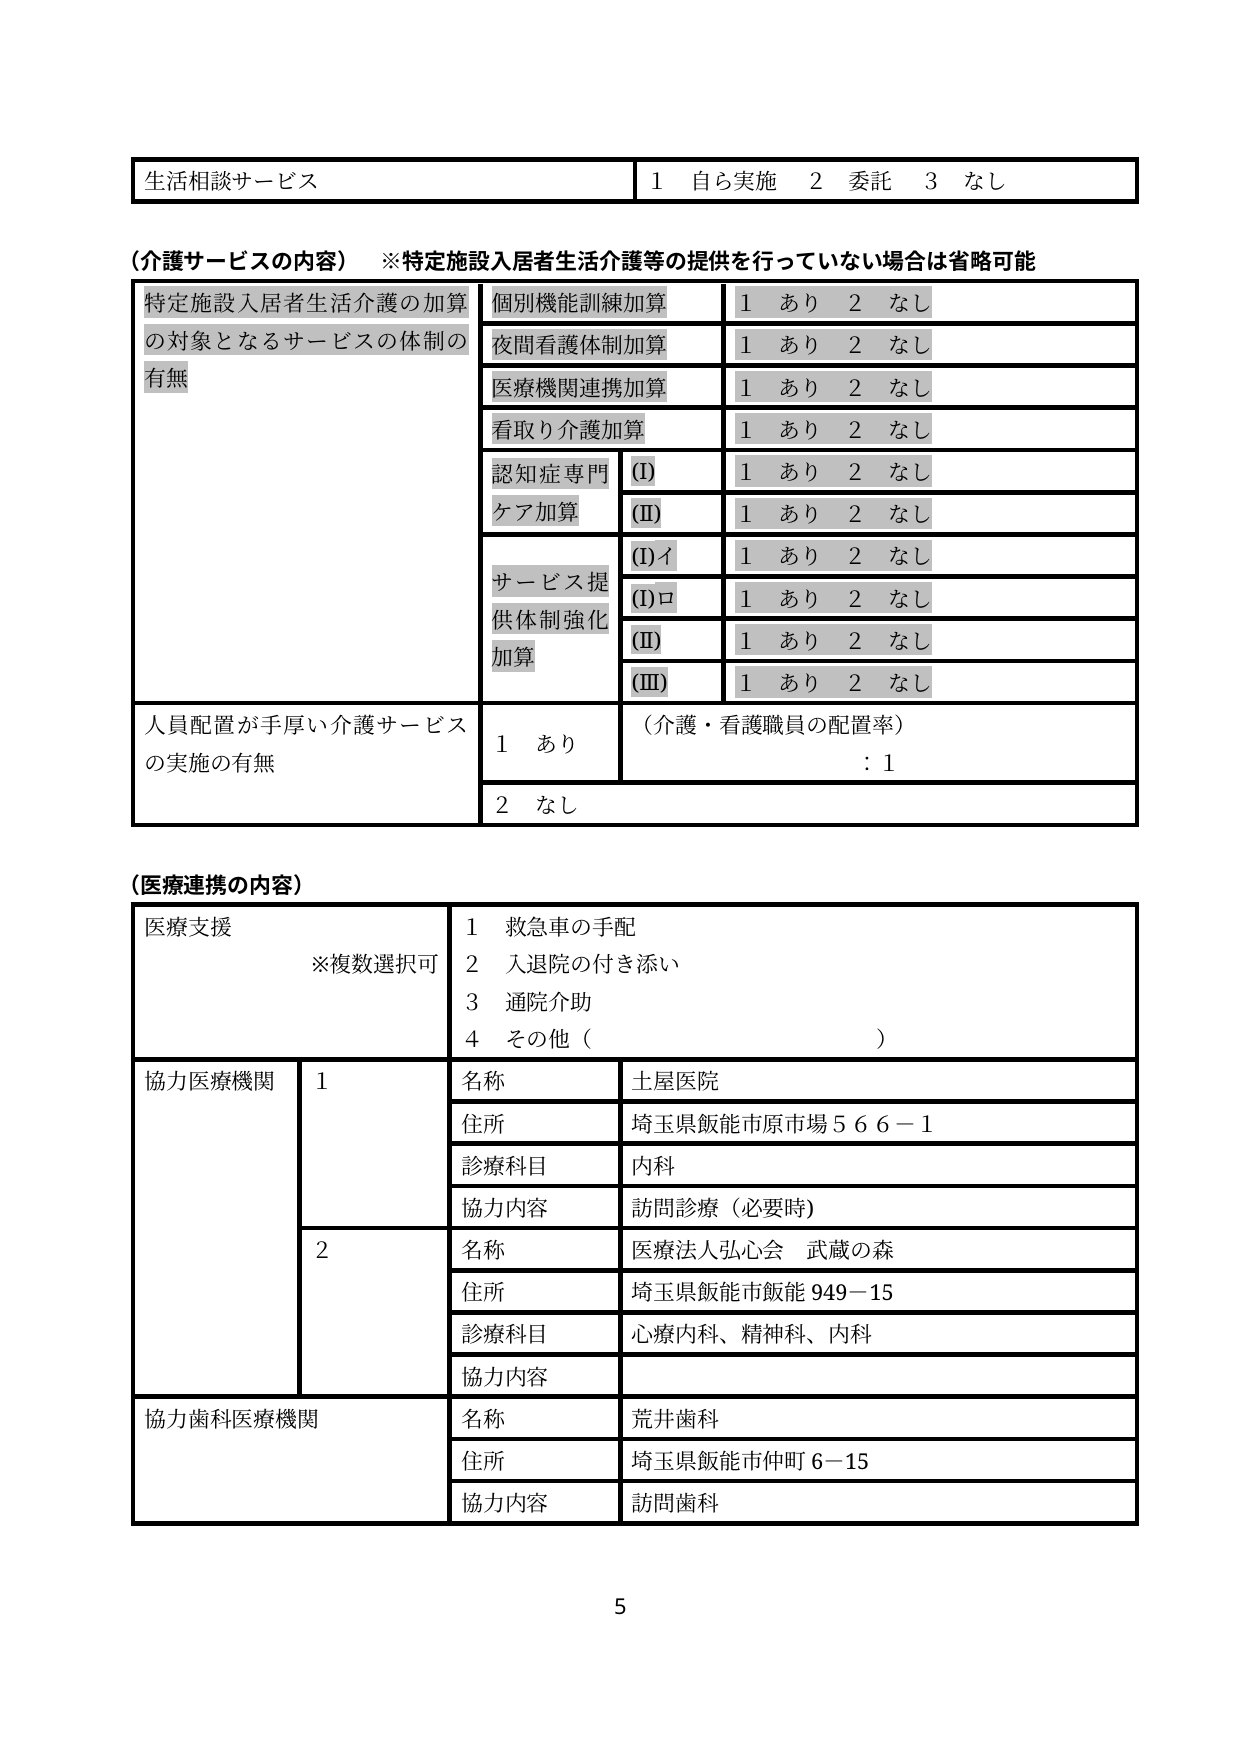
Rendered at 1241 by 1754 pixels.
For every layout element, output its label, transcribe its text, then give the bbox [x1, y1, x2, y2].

table_cell (Ⅰ)ロ [623, 579, 721, 616]
table_cell １ [302, 1062, 447, 1226]
table_cell 訪問歯科 [623, 1483, 1135, 1521]
table_cell １ 自ら実施 ２ 委託 ３ なし [637, 162, 1135, 199]
table_cell １ あり ２ なし [726, 537, 1135, 574]
table_header １ あり ２ なし [726, 283, 1135, 321]
table_cell 診療科目 [452, 1146, 618, 1183]
table_cell 内科 [623, 1146, 1135, 1183]
table_header 医療支援 ※複数選択可 [135, 907, 447, 1057]
table_cell ２ [302, 1230, 447, 1394]
table_cell 荒井歯科 [623, 1399, 1135, 1437]
table_cell 埼玉県飯能市原市場５６６－１ [623, 1104, 1135, 1141]
text （医療連携の内容） [118, 865, 1122, 902]
table_cell １ あり ２ なし [726, 452, 1135, 490]
table_cell 埼玉県飯能市飯能949－15 [623, 1273, 1135, 1310]
table_cell 訪問診療（必要時) [623, 1188, 1135, 1226]
table_cell 住所 [452, 1441, 618, 1479]
table_cell 診療科目 [452, 1315, 618, 1352]
table_cell 名称 [452, 1230, 618, 1268]
table_cell 看取り介護加算 [483, 410, 721, 447]
table_cell 協力内容 [452, 1483, 618, 1521]
table_cell 協力内容 [452, 1188, 618, 1226]
table_cell １ あり ２ なし [726, 326, 1135, 363]
table_cell 埼玉県飯能市仲町6－15 [623, 1441, 1135, 1479]
table_cell 人員配置が手厚い介護サービスの実施の有無 [135, 705, 478, 822]
table_cell 医療法人弘心会 武蔵の森 [623, 1230, 1135, 1268]
table_cell (Ⅰ) [623, 452, 721, 490]
table_cell 協力医療機関 [135, 1062, 297, 1394]
table_cell 名称 [452, 1399, 618, 1437]
table_cell (Ⅲ) [623, 663, 721, 701]
table_cell 生活相談サービス [135, 162, 633, 199]
table_cell 夜間看護体制加算 [483, 326, 721, 363]
table_cell ２ なし [483, 785, 1135, 822]
table_cell 医療機関連携加算 [483, 368, 721, 405]
table_cell 協力内容 [452, 1357, 618, 1394]
table_cell (Ⅱ) [623, 621, 721, 658]
table_cell 土屋医院 [623, 1062, 1135, 1099]
table_cell １ あり ２ なし [726, 410, 1135, 447]
table_cell (Ⅰ)イ [623, 537, 721, 574]
table_cell １ あり ２ なし [726, 579, 1135, 616]
table_cell (Ⅱ) [623, 495, 721, 532]
table_cell （介護・看護職員の配置率） ：１ [623, 705, 1135, 780]
table_cell 協力歯科医療機関 [135, 1399, 447, 1521]
table_cell １ あり [483, 705, 618, 780]
table_cell 名称 [452, 1062, 618, 1099]
table_cell 住所 [452, 1104, 618, 1141]
text （介護サービスの内容） ※特定施設入居者生活介護等の提供を行っていない場合は省略可能 [118, 241, 1122, 279]
table_cell 心療内科、精神科、内科 [623, 1315, 1135, 1352]
table_cell １ あり ２ なし [726, 663, 1135, 701]
table_cell サービス提供体制強化加算 [483, 537, 618, 701]
table_cell １ あり ２ なし [726, 621, 1135, 658]
table_header 特定施設入居者生活介護の加算の対象となるサービスの体制の有無 [135, 283, 480, 701]
table_header 個別機能訓練加算 [483, 283, 723, 321]
table_header １ 救急車の手配 ２ 入退院の付き添い ３ 通院介助 ４ その他（ ） [452, 907, 1135, 1057]
table_cell 認知症専門ケア加算 [483, 452, 618, 532]
table_cell [623, 1357, 1135, 1394]
table_cell １ あり ２ なし [726, 495, 1135, 532]
table_cell 住所 [452, 1273, 618, 1310]
table_cell １ あり ２ なし [726, 368, 1135, 405]
